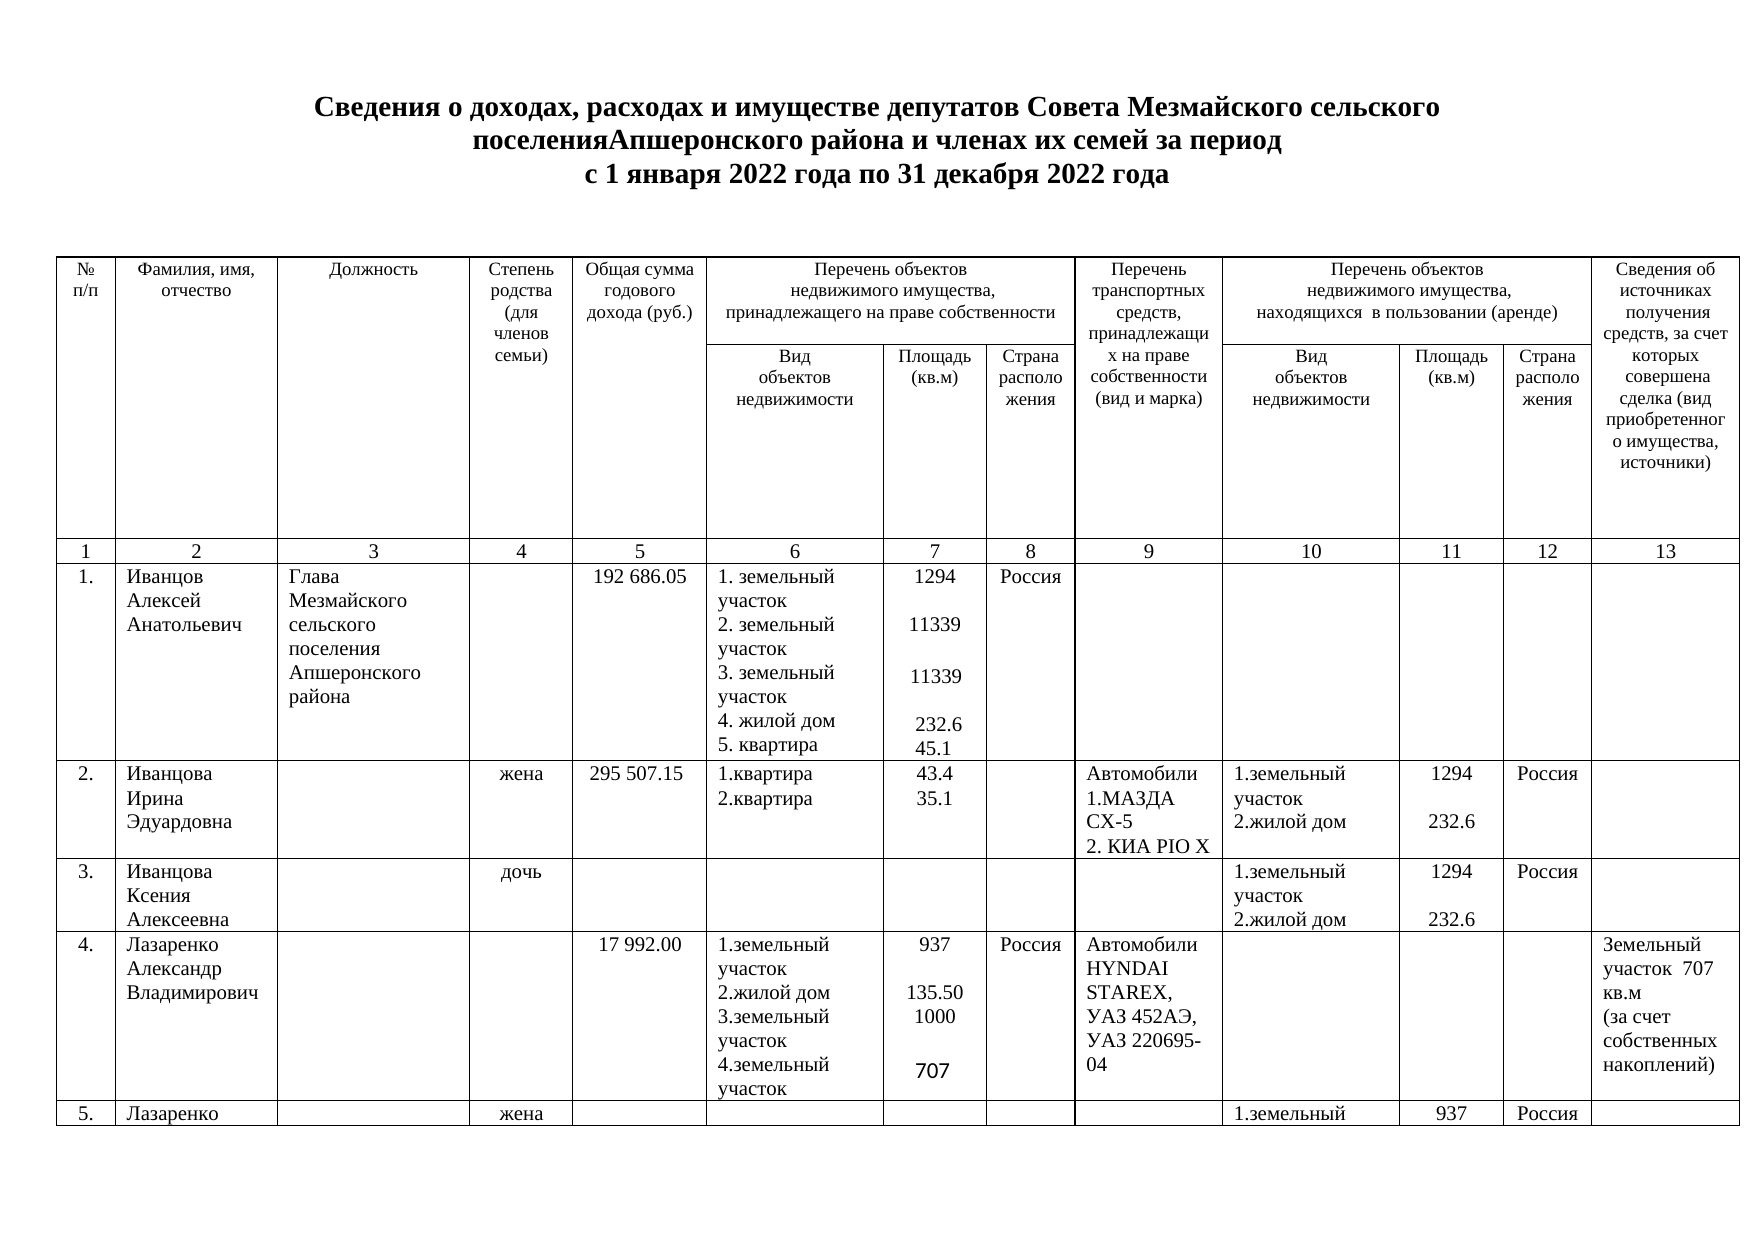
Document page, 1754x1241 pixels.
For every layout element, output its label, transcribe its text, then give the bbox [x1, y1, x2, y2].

table_cell [470, 564, 572, 760]
table_cell 4 [470, 539, 572, 563]
table_cell 8 [987, 539, 1074, 563]
table_cell 2. [57, 761, 115, 858]
table_cell Россия [987, 932, 1074, 1100]
table_cell Страна расположения [987, 345, 1074, 538]
table_cell [573, 1101, 706, 1125]
table_header Перечень объектов недвижимого имущества, находящихся в пользовании (аренде) [1223, 258, 1591, 344]
table_cell [278, 932, 469, 1100]
table_cell Иванцов Алексей Анатольевич [116, 564, 277, 760]
table_cell Земельный участок 707 кв.м (за счет собственныхнакоплений) [1592, 932, 1739, 1100]
table_cell Иванцова Ирина Эдуардовна [116, 761, 277, 858]
table_cell [1400, 932, 1503, 1100]
table_cell [1504, 564, 1591, 760]
table_cell 4. [57, 932, 115, 1100]
table_cell 937 135.50 1000 707 [884, 932, 986, 1100]
table_header Должность [278, 258, 469, 538]
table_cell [116, 1101, 277, 1125]
table_cell 3 [278, 539, 469, 563]
table_cell 192 686.05 [573, 564, 706, 760]
table_header № п/п [57, 258, 115, 538]
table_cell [1223, 1101, 1399, 1125]
table_cell Страна расположения [1504, 345, 1591, 538]
table_cell [1223, 932, 1399, 1100]
table_cell Глава Мезмайского сельского поселения Апшеронского района [278, 564, 469, 760]
table_cell 937 135.50 [1400, 1101, 1503, 1125]
table_cell Площадь (кв.м) [1400, 345, 1503, 538]
table_header Перечень объектов недвижимого имущества, принадлежащего на праве собственности [707, 258, 1074, 344]
table_cell Иванцова Ксения Алексеевна [116, 859, 277, 931]
table_cell [707, 859, 883, 931]
table_cell 1294 11339 11339 232.6 45.1 [884, 564, 986, 760]
table_cell [987, 1101, 1074, 1125]
table_cell 1.земельный участок 2.жилой дом [1223, 761, 1399, 858]
table_cell Вид объектов недвижимости [1223, 345, 1399, 538]
table_cell 1294 232.6 [1400, 761, 1503, 858]
table_cell 2 [116, 539, 277, 563]
table_header Фамилия, имя, отчество [116, 258, 277, 538]
table_cell [987, 859, 1074, 931]
table_header Общая сумма годового дохода (руб.) [573, 258, 706, 538]
table_header Степень родства (для членов семьи) [470, 258, 572, 538]
table_cell 5 [573, 539, 706, 563]
table_cell [1592, 564, 1739, 760]
table_cell Площадь (кв.м) [884, 345, 986, 538]
table_cell Россия [987, 564, 1074, 760]
table_cell Россия [1504, 1101, 1591, 1125]
table_cell 1 [57, 539, 115, 563]
table_cell Вид объектов недвижимости [707, 345, 883, 538]
table_cell 1294 232.6 [1400, 859, 1503, 931]
table_cell 1.земельный участок 2.жилой дом 3.земельный участок 4.земельный участок [707, 932, 883, 1100]
table_cell 12 [1504, 539, 1591, 563]
table_cell 9 [1076, 539, 1222, 563]
table_cell жена [470, 1101, 572, 1125]
table_cell 1. [57, 564, 115, 760]
table_cell 6 [707, 539, 883, 563]
table_cell [1076, 1101, 1222, 1125]
table_cell [987, 761, 1074, 858]
table_cell 10 [1223, 539, 1399, 563]
table_cell 1.квартира 2.квартира [707, 761, 883, 858]
table_header Сведения об источниках получения средств, за счет которых совершена сделка (вид приобретенного имущества, источники) [1592, 258, 1739, 538]
text Сведения о доходах, расходах и имуществе депутатов Совета Мезмайского сельского [118, 89, 1636, 122]
table_cell [278, 859, 469, 931]
table_cell [1400, 564, 1503, 760]
table_cell 13 [1592, 539, 1739, 563]
table_cell [1076, 859, 1222, 931]
text поселенияАпшеронского района и членах их семей за период [118, 122, 1636, 156]
table_cell [470, 932, 572, 1100]
table_cell [1592, 859, 1739, 931]
table_cell [1592, 761, 1739, 858]
table_cell 43.4 35.1 [884, 761, 986, 858]
table_cell дочь [470, 859, 572, 931]
table_cell 11 [1400, 539, 1503, 563]
table_cell [884, 1101, 986, 1125]
table_cell 7 [884, 539, 986, 563]
table_cell Россия [1504, 859, 1591, 931]
table_cell 1.земельный участок 2.жилой дом [1223, 859, 1399, 931]
table_cell [1223, 564, 1399, 760]
table_cell [573, 859, 706, 931]
table_cell 295 507.15 [573, 761, 706, 858]
table_cell 1. земельный участок 2. земельный участок 3. земельный участок 4. жилой дом 5. квартира [707, 564, 883, 760]
table_cell [1504, 932, 1591, 1100]
table_cell Лазаренко Александр Владимирович [116, 932, 277, 1100]
table_cell [1076, 564, 1222, 760]
table_cell [1592, 1101, 1739, 1125]
table_cell 17 992.00 [573, 932, 706, 1100]
table_cell Автомобили HYNDAI STAREX, УАЗ 452АЭ, УАЗ 220695-04 [1076, 932, 1222, 1100]
text с 1 января 2022 года по 31 декабря 2022 года [118, 156, 1636, 189]
table_cell 5. [57, 1101, 115, 1125]
table_cell Автомобили 1.МАЗДА СХ-5 2. КИА РIO X [1076, 761, 1222, 858]
table_cell [707, 1101, 883, 1125]
table_cell 3. [57, 859, 115, 931]
table_cell [278, 761, 469, 858]
table_header Перечень транспортных средств, принадлежащих на праве собственности (вид и марка) [1076, 258, 1222, 538]
table_cell Россия [1504, 761, 1591, 858]
table_cell [278, 1101, 469, 1125]
table_cell [884, 859, 986, 931]
table_cell жена [470, 761, 572, 858]
